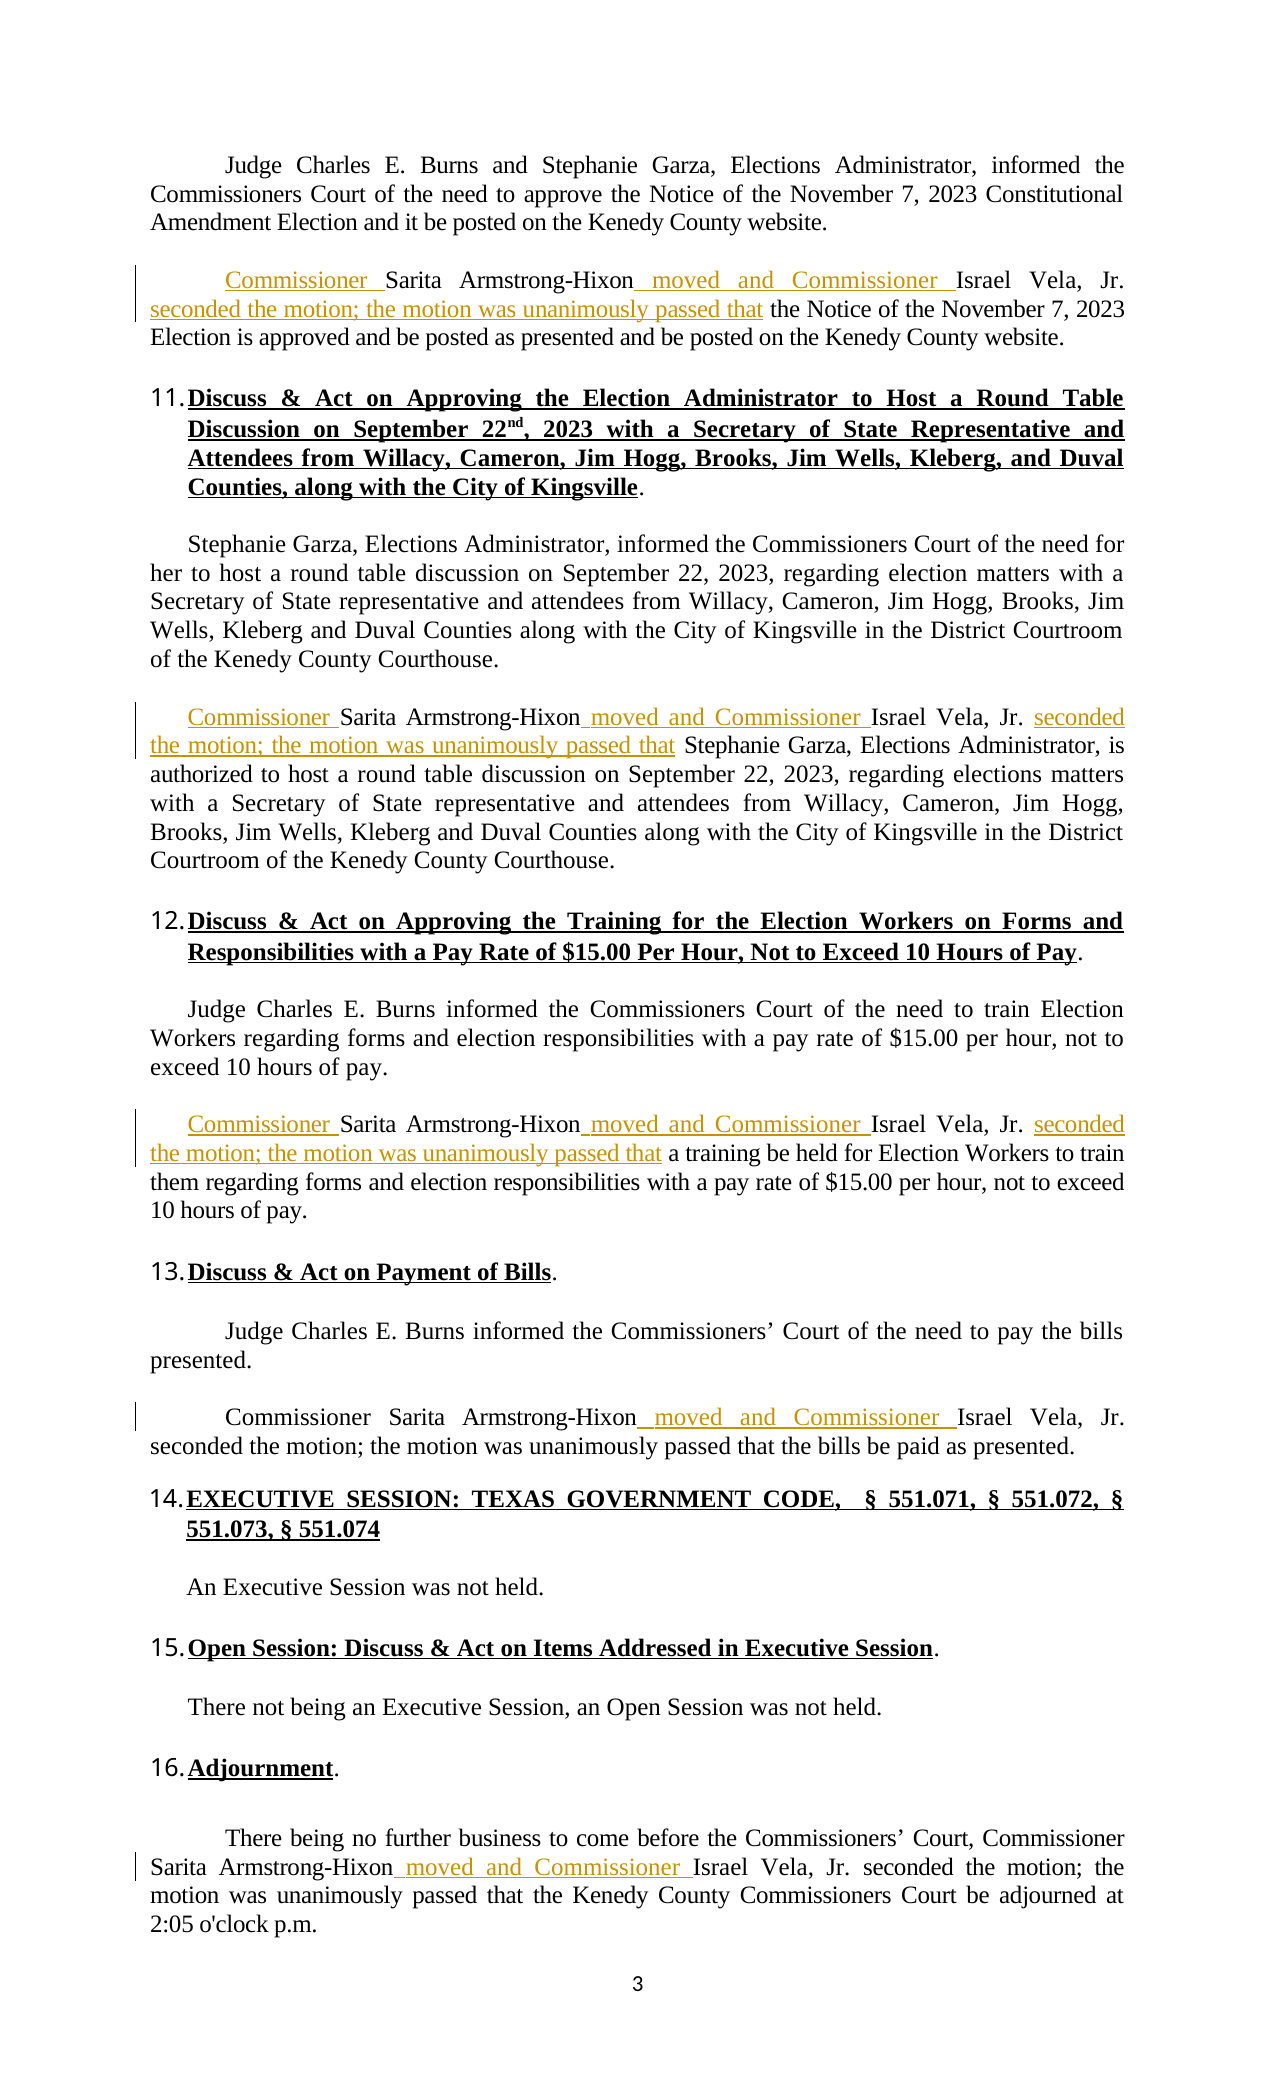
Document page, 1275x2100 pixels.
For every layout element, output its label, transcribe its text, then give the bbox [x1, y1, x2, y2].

list Discuss & Act on Approving the Election Administrator to Host a Round Table Discussion on September 22nd, 2023 with a Secretary of State Representative and Attendees from Willacy, Cameron, Jim Hogg, Brooks, Jim Wells, Kleberg, and Duval Counties, along with the City of Kingsville. [150, 380, 1125, 500]
text Sarita Armstrong-HixonIsrael Vela, Jr. Stephanie Garza, Elections Administrator, is authorized to host a round table discussion on September 22, 2023, regarding elections matters with a Secretary of State representative and attendees from Willacy, Cameron, Jim Hogg, Brooks, Jim Wells, Kleberg and Duval Counties along with the City of Kingsville in the District Courtroom of the Kenedy County Courthouse. [150, 702, 1125, 874]
text Sarita Armstrong-HixonIsrael Vela, Jr. a training be held for Election Workers to train them regarding forms and election responsibilities with a pay rate of $15.00 per hour, not to exceed 10 hours of pay. [150, 1109, 1125, 1224]
text Judge Charles E. Burns and Stephanie Garza, Elections Administrator, informed the Commissioners Court of the need to approve the Notice of the November 7, 2023 Constitutional Amendment Election and it be posted on the Kenedy County website. [150, 150, 1125, 236]
text There not being an Executive Session, an Open Session was not held. [187, 1692, 1125, 1721]
text Sarita Armstrong-HixonIsrael Vela, Jr. the Notice of the November 7, 2023 Election is approved and be posted as presented and be posted on the Kenedy County website. [150, 265, 1125, 351]
text Commissioner Sarita Armstrong-HixonIsrael Vela, Jr. seconded the motion; the motion was unanimously passed that the bills be paid as presented. [150, 1402, 1125, 1460]
text An Executive Session was not held. [186, 1572, 1125, 1601]
list Discuss & Act on Approving the Training for the Election Workers on Forms and Responsibilities with a Pay Rate of $15.00 Per Hour, Not to Exceed 10 Hours of Pay. [150, 903, 1125, 966]
list Open Session: Discuss & Act on Items Addressed in Executive Session. [150, 1629, 1125, 1664]
text Stephanie Garza, Elections Administrator, informed the Commissioners Court of the need for her to host a round table discussion on September 22, 2023, regarding election matters with a Secretary of State representative and attendees from Willacy, Cameron, Jim Hogg, Brooks, Jim Wells, Kleberg and Duval Counties along with the City of Kingsville in the District Courtroom of the Kenedy County Courthouse. [150, 529, 1125, 673]
text Judge Charles E. Burns informed the Commissioners Court of the need to train Election Workers regarding forms and election responsibilities with a pay rate of $15.00 per hour, not to exceed 10 hours of pay. [150, 994, 1125, 1081]
list Discuss & Act on Payment of Bills. [150, 1253, 1125, 1287]
list EXECUTIVE SESSION: TEXAS GOVERNMENT CODE, § 551.071, § 551.072, § 551.073, § 551.074 [148, 1481, 1125, 1543]
text Judge Charles E. Burns informed the Commissioners’ Court of the need to pay the bills presented. [150, 1316, 1125, 1373]
text There being no further business to come before the Commissioners’ Court, Commissioner Sarita Armstrong-HixonIsrael Vela, Jr. seconded the motion; the motion was unanimously passed that the Kenedy County Commissioners Court be adjourned at 2:05 o'clock p.m. [150, 1823, 1125, 1938]
list Adjournment. [150, 1750, 1125, 1784]
